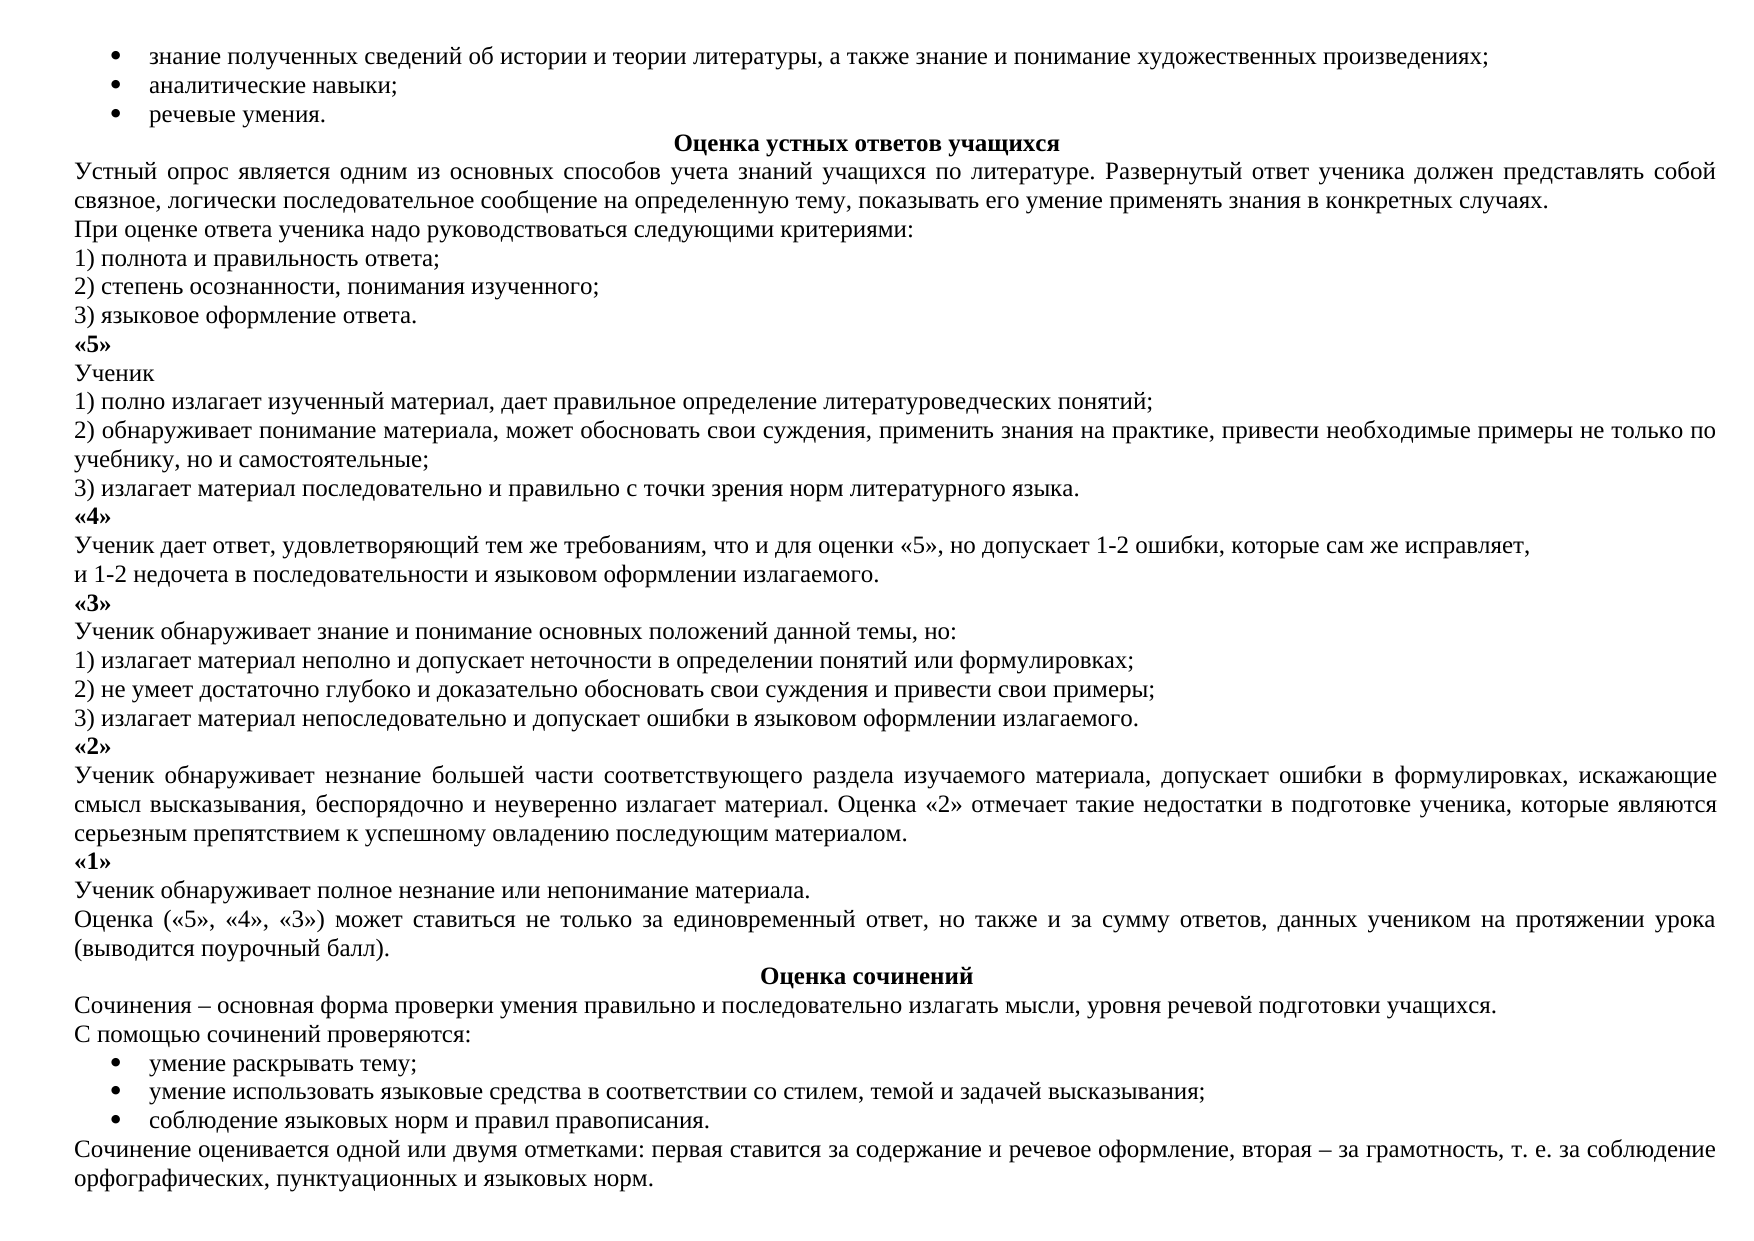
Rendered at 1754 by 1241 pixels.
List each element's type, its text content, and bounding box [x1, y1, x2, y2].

text Ученик [74, 358, 1718, 386]
text «5» [74, 329, 1718, 358]
text С помощью сочинений проверяются: [74, 1019, 1718, 1048]
text 2) не умеет достаточно глубоко и доказательно обосновать свои суждения и привести свои примеры; [74, 674, 1718, 703]
text 3) языковое оформление ответа. [74, 300, 1718, 329]
text «3» [74, 588, 1718, 616]
text Оценка устных ответов учащихся [15, 128, 1718, 156]
text «2» [74, 731, 1718, 760]
text 1) полно излагает изученный материал, дает правильное определение литературоведческих понятий; [74, 386, 1718, 415]
list аналитические навыки; [111, 70, 1718, 99]
text 1) полнота и правильность ответа; [74, 243, 1718, 271]
text Ученик обнаруживает незнание большей части соответствующего раздела изучаемого материала, допускает ошибки в формулировках, искажающие смысл высказывания, беспорядочно и неуверенно излагает материал. Оценка «2» отмечает такие недостатки в подготовке ученика, которые являются серьезным препятствием к успешному овладению последующим материалом. [74, 760, 1718, 846]
text Оценка («5», «4», «3») может ставиться не только за единовременный ответ, но также и за сумму ответов, данных учеником на протяжении урока (выводится поурочный балл). [74, 904, 1718, 961]
list умение раскрывать тему; [111, 1048, 1718, 1076]
text 2) степень осознанности, понимания изученного; [74, 271, 1718, 300]
text 2) обнаруживает понимание материала, может обосновать свои суждения, применить знания на практике, привести необходимые примеры не только по учебнику, но и самостоятельные; [74, 415, 1718, 473]
text и 1-2 недочета в последовательности и языковом оформлении излагаемого. [74, 559, 1718, 588]
text «1» [74, 846, 1718, 875]
text Сочинение оценивается одной или двумя отметками: первая ставится за содержание и речевое оформление, вторая – за грамотность, т. е. за соблюдение орфографических, пунктуационных и языковых норм. [74, 1134, 1718, 1191]
text Оценка сочинений [15, 961, 1718, 990]
list соблюдение языковых норм и правил правописания. [111, 1105, 1718, 1134]
list умение использовать языковые средства в соответствии со стилем, темой и задачей высказывания; [111, 1076, 1718, 1105]
text Ученик обнаруживает знание и понимание основных положений данной темы, но: [74, 616, 1718, 645]
text При оценке ответа ученика надо руководствоваться следующими критериями: [74, 214, 1718, 243]
text Устный опрос является одним из основных способов учета знаний учащихся по литературе. Развернутый ответ ученика должен представлять собой связное, логически последовательное сообщение на определенную тему, показывать его умение применять знания в конкретных случаях. [74, 156, 1718, 214]
text Сочинения – основная форма проверки умения правильно и последовательно излагать мысли, уровня речевой подготовки учащихся. [74, 990, 1718, 1019]
text Ученик обнаруживает полное незнание или непонимание материала. [74, 875, 1718, 904]
text 3) излагает материал последовательно и правильно с точки зрения норм литературного языка. [74, 473, 1718, 501]
text «4» [74, 501, 1718, 530]
text 3) излагает материал непоследовательно и допускает ошибки в языковом оформлении излагаемого. [74, 703, 1718, 731]
text Ученик дает ответ, удовлетворяющий тем же требованиям, что и для оценки «5», но допускает 1-2 ошибки, которые сам же исправляет, [74, 530, 1718, 559]
list знание полученных сведений об истории и теории литературы, а также знание и понимание художественных произведениях; [111, 41, 1718, 70]
text 1) излагает материал неполно и допускает неточности в определении понятий или формулировках; [74, 645, 1718, 674]
list речевые умения. [111, 99, 1718, 128]
